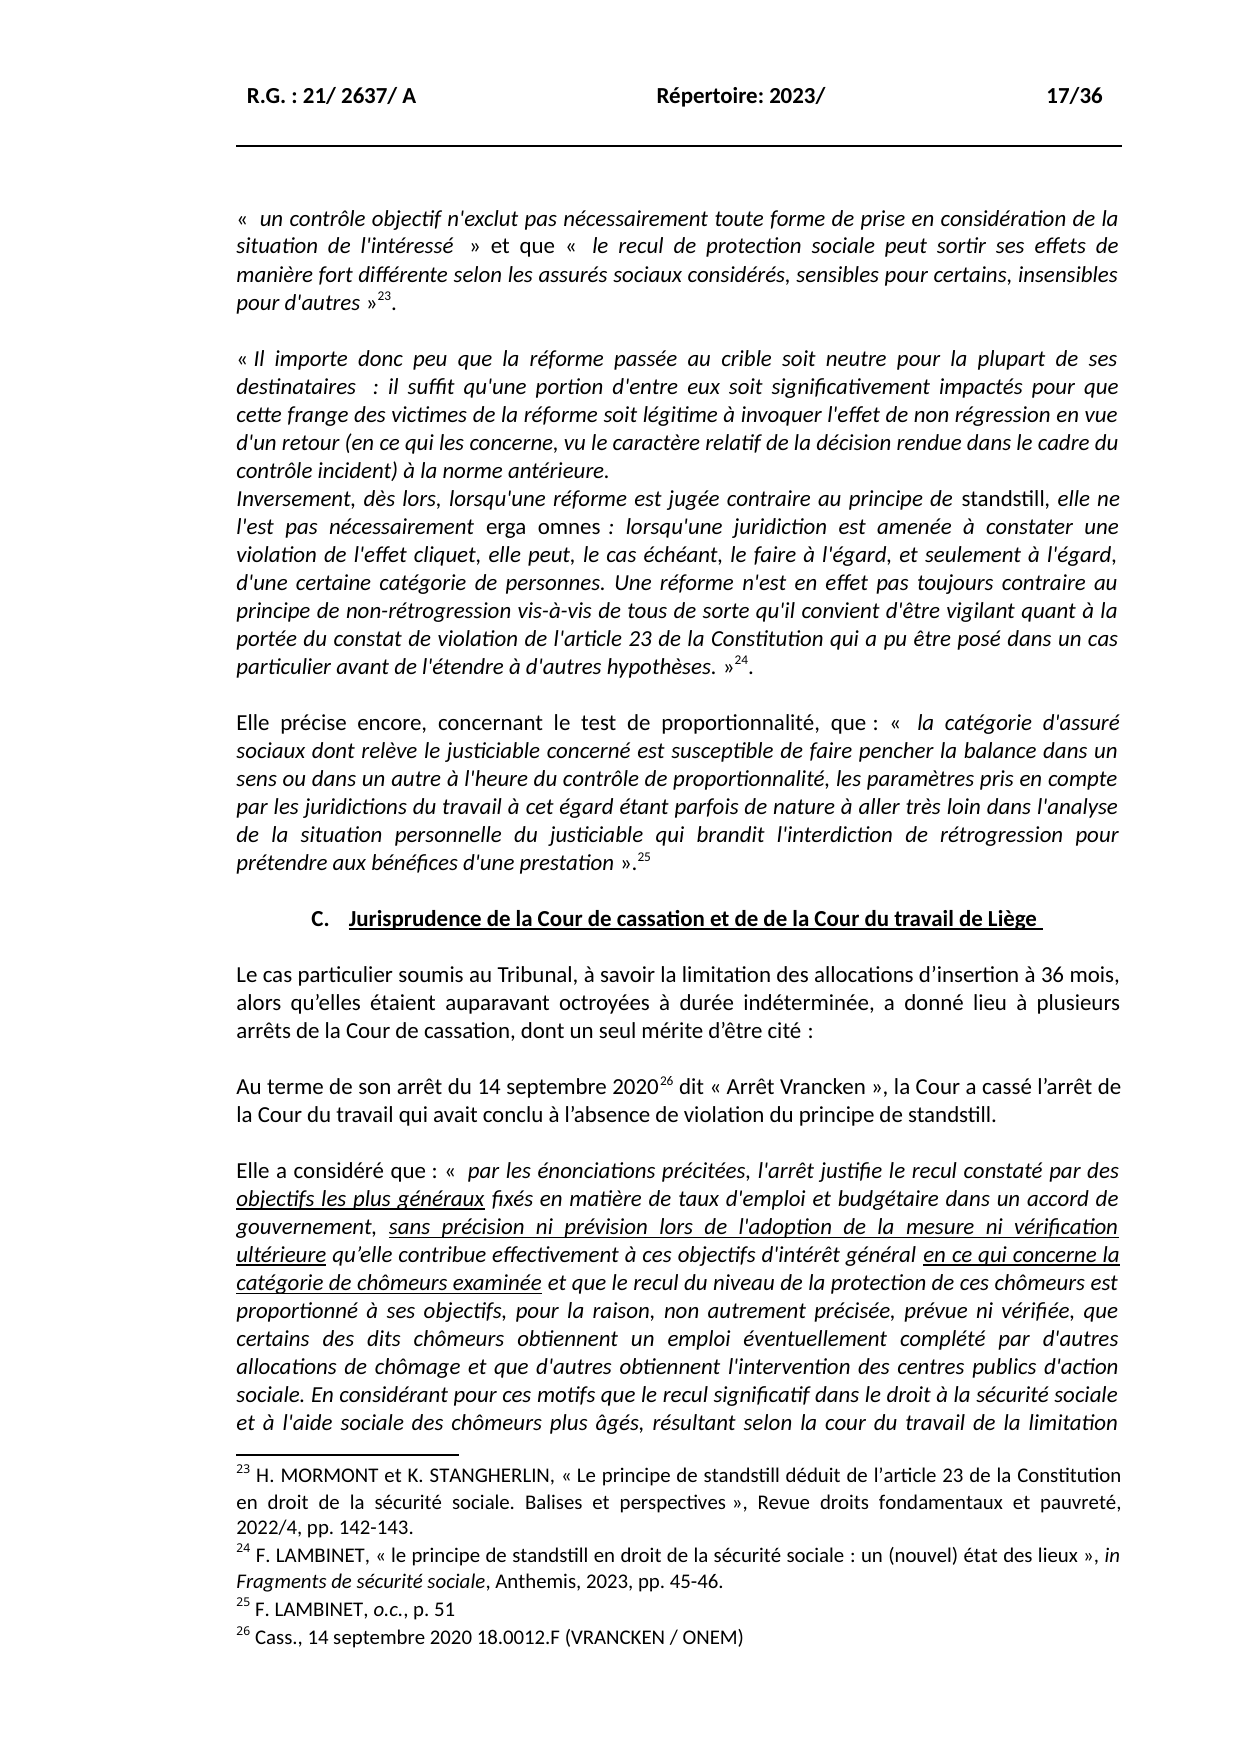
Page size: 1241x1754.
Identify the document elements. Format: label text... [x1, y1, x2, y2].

text Le cas particulier soumis au Tribunal, à savoir la limitation des allocations d’insertion à 36 mois, alors qu’elles étaient auparavant octroyées à durée indéterminée, a donné lieu à plusieurs arrêts de la Cour de cassation, dont un seul mérite d’être cité : [236, 960, 1122, 1044]
text « un contrôle objectif n'exclut pas nécessairement toute forme de prise en considération de la situation de l'intéressé » et que « le recul de protection sociale peut sortir ses effets de manière fort différente selon les assurés sociaux considérés, sensibles pour certains, insensibles pour d'autres ». [236, 204, 1122, 316]
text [236, 1156, 1122, 1437]
list Jurisprudence de la Cour de cassation et de de la Cour du travail de Liège [311, 904, 1122, 932]
text Inversement, dès lors, lorsqu'une réforme est jugée contraire au principe de standstill, elle ne l'est pas nécessairement erga omnes : lorsqu'une juridiction est amenée à constater une violation de l'effet cliquet, elle peut, le cas échéant, le faire à l'égard, et seulement à l'égard, d'une certaine catégorie de personnes. Une réforme n'est en effet pas toujours contraire au principe de non-rétrogression vis-à-vis de tous de sorte qu'il convient d'être vigilant quant à la portée du constat de violation de l'article 23 de la Constitution qui a pu être posé dans un cas particulier avant de l'étendre à d'autres hypothèses. ». [236, 484, 1122, 680]
text Elle précise encore, concernant le test de proportionnalité, que : « la catégorie d'assuré sociaux dont relève le justiciable concerné est susceptible de faire pencher la balance dans un sens ou dans un autre à l'heure du contrôle de proportionnalité, les paramètres pris en compte par les juridictions du travail à cet égard étant parfois de nature à aller très loin dans l'analyse de la situation personnelle du justiciable qui brandit l'interdiction de rétrogression pour prétendre aux bénéfices d'une prestation ». [236, 708, 1122, 876]
text Au terme de son arrêt du 14 septembre 2020 dit « Arrêt Vrancken », la Cour a cassé l’arrêt de la Cour du travail qui avait conclu à l’absence de violation du principe de standstill. [236, 1072, 1122, 1128]
text « Il importe donc peu que la réforme passée au crible soit neutre pour la plupart de ses destinataires : il suffit qu'une portion d'entre eux soit significativement impactés pour que cette frange des victimes de la réforme soit légitime à invoquer l'effet de non régression en vue d'un retour (en ce qui les concerne, vu le caractère relatif de la décision rendue dans le cadre du contrôle incident) à la norme antérieure. [236, 344, 1122, 484]
